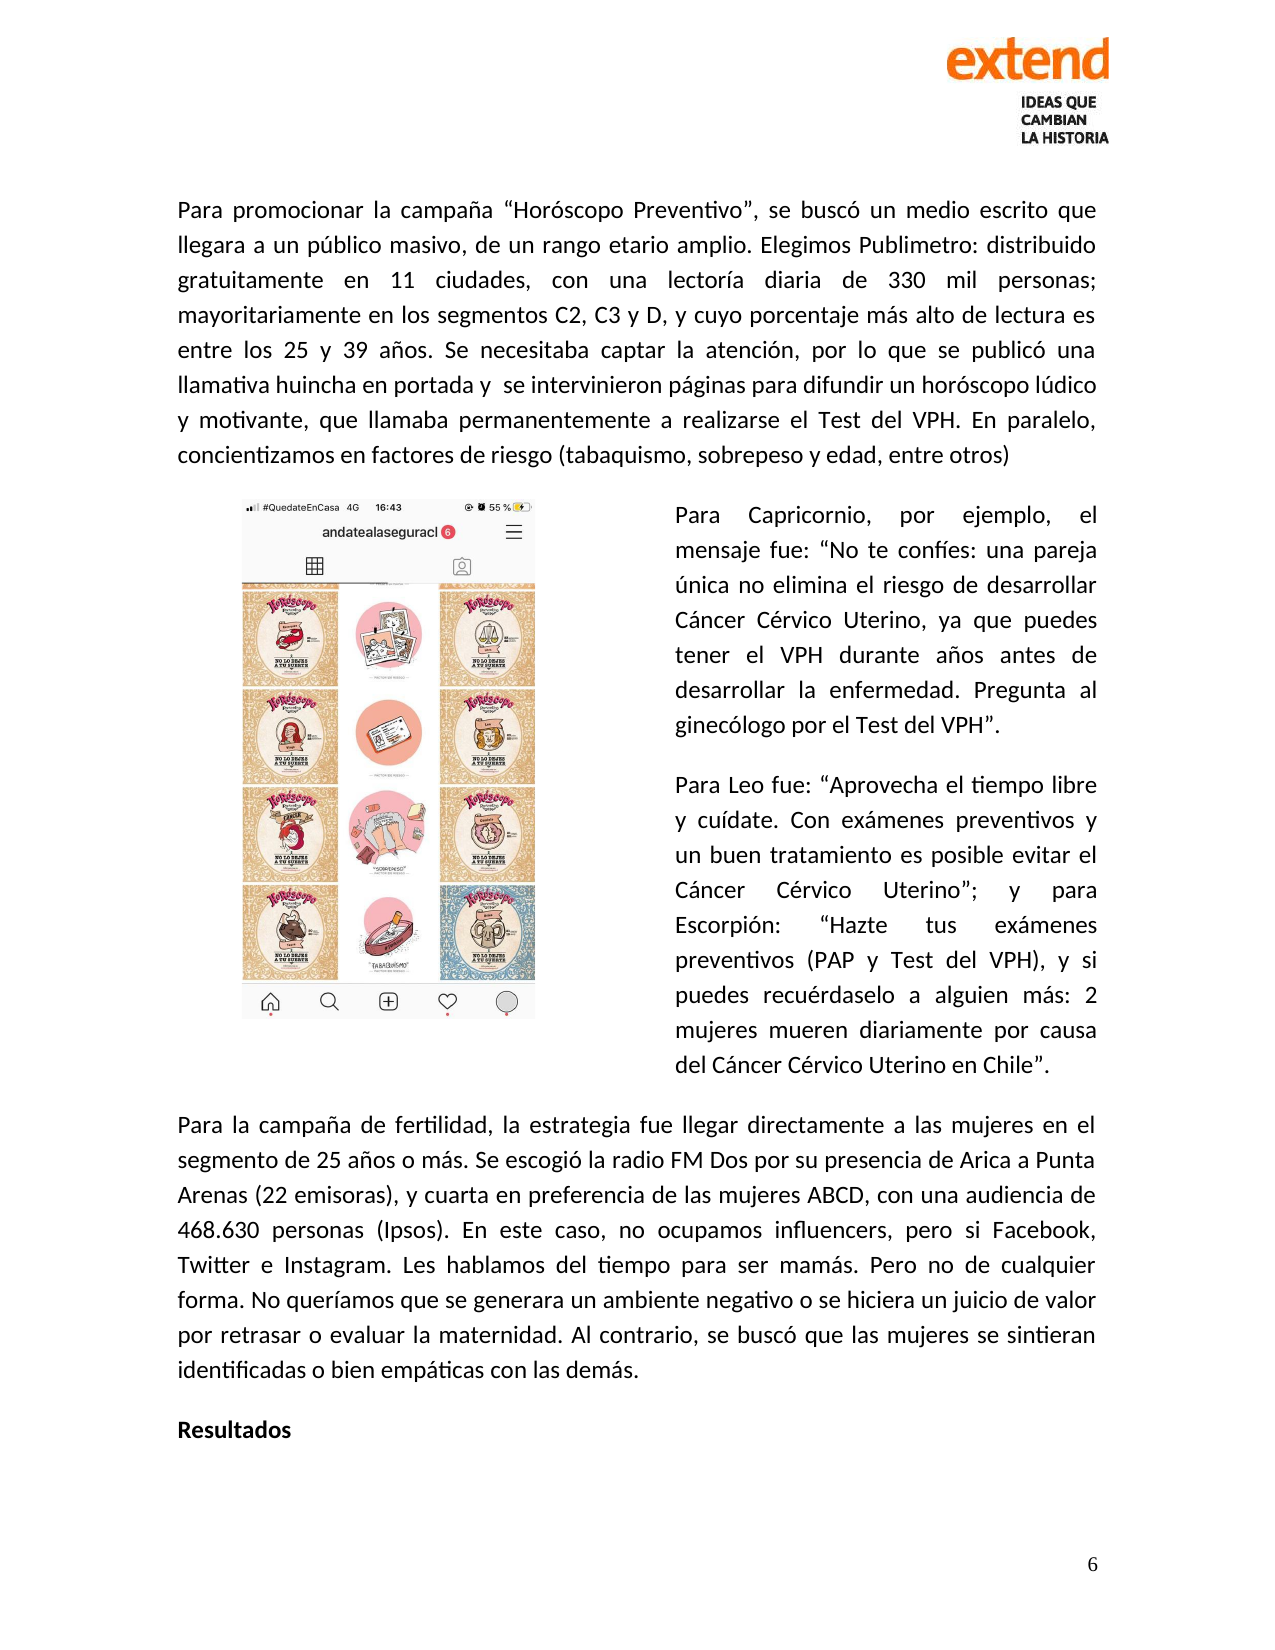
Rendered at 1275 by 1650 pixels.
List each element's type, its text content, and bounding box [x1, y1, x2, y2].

text Para promocionar la campaña “Horóscopo Preventivo”, se buscó un medio escrito que llegara a un público masivo, de un rango etario amplio. Elegimos Publimetro: distribuido gratuitamente en 11 ciudades, con una lectoría diaria de 330 mil personas; mayoritariamente en los segmentos C2, C3 y D, y cuyo porcentaje más alto de lectura es entre los 25 y 39 años. Se necesitaba captar la atención, por lo que se publicó una llamativa huincha en portada y se intervinieron páginas para difundir un horóscopo lúdico y motivante, que llamaba permanentemente a realizarse el Test del VPH. En paralelo, concientizamos en factores de riesgo (tabaquismo, sobrepeso y edad, entre otros) [177, 194, 1098, 470]
picture [946, 37, 1109, 158]
text Resultados [177, 1414, 1098, 1445]
picture [241, 499, 536, 1019]
text Para Capricornio, por ejemplo, el mensaje fue: “No te confíes: una pareja única no elimina el riesgo de desarrollar Cáncer Cérvico Uterino, ya que puedes tener el VPH durante años antes de desarrollar la enfermedad. Pregunta al ginecólogo por el Test del VPH”. [675, 499, 1098, 740]
text Para la campaña de fertilidad, la estrategia fue llegar directamente a las mujeres en el segmento de 25 años o más. Se escogió la radio FM Dos por su presencia de Arica a Punta Arenas (22 emisoras), y cuarta en preferencia de las mujeres ABCD, con una audiencia de 468.630 personas (Ipsos). En este caso, no ocupamos influencers, pero si Facebook, Twitter e Instagram. Les hablamos del tiempo para ser mamás. Pero no de cualquier forma. No queríamos que se generara un ambiente negativo o se hiciera un juicio de valor por retrasar o evaluar la maternidad. Al contrario, se buscó que las mujeres se sintieran identificadas o bien empáticas con las demás. [177, 1109, 1098, 1385]
text Para Leo fue: “Aprovecha el tiempo libre y cuídate. Con exámenes preventivos y un buen tratamiento es posible evitar el Cáncer Cérvico Uterino”; y para Escorpión: “Hazte tus exámenes preventivos (PAP y Test del VPH), y si puedes recuérdaselo a alguien más: 2 mujeres mueren diariamente por causa del Cáncer Cérvico Uterino en Chile”. [675, 769, 1098, 1080]
